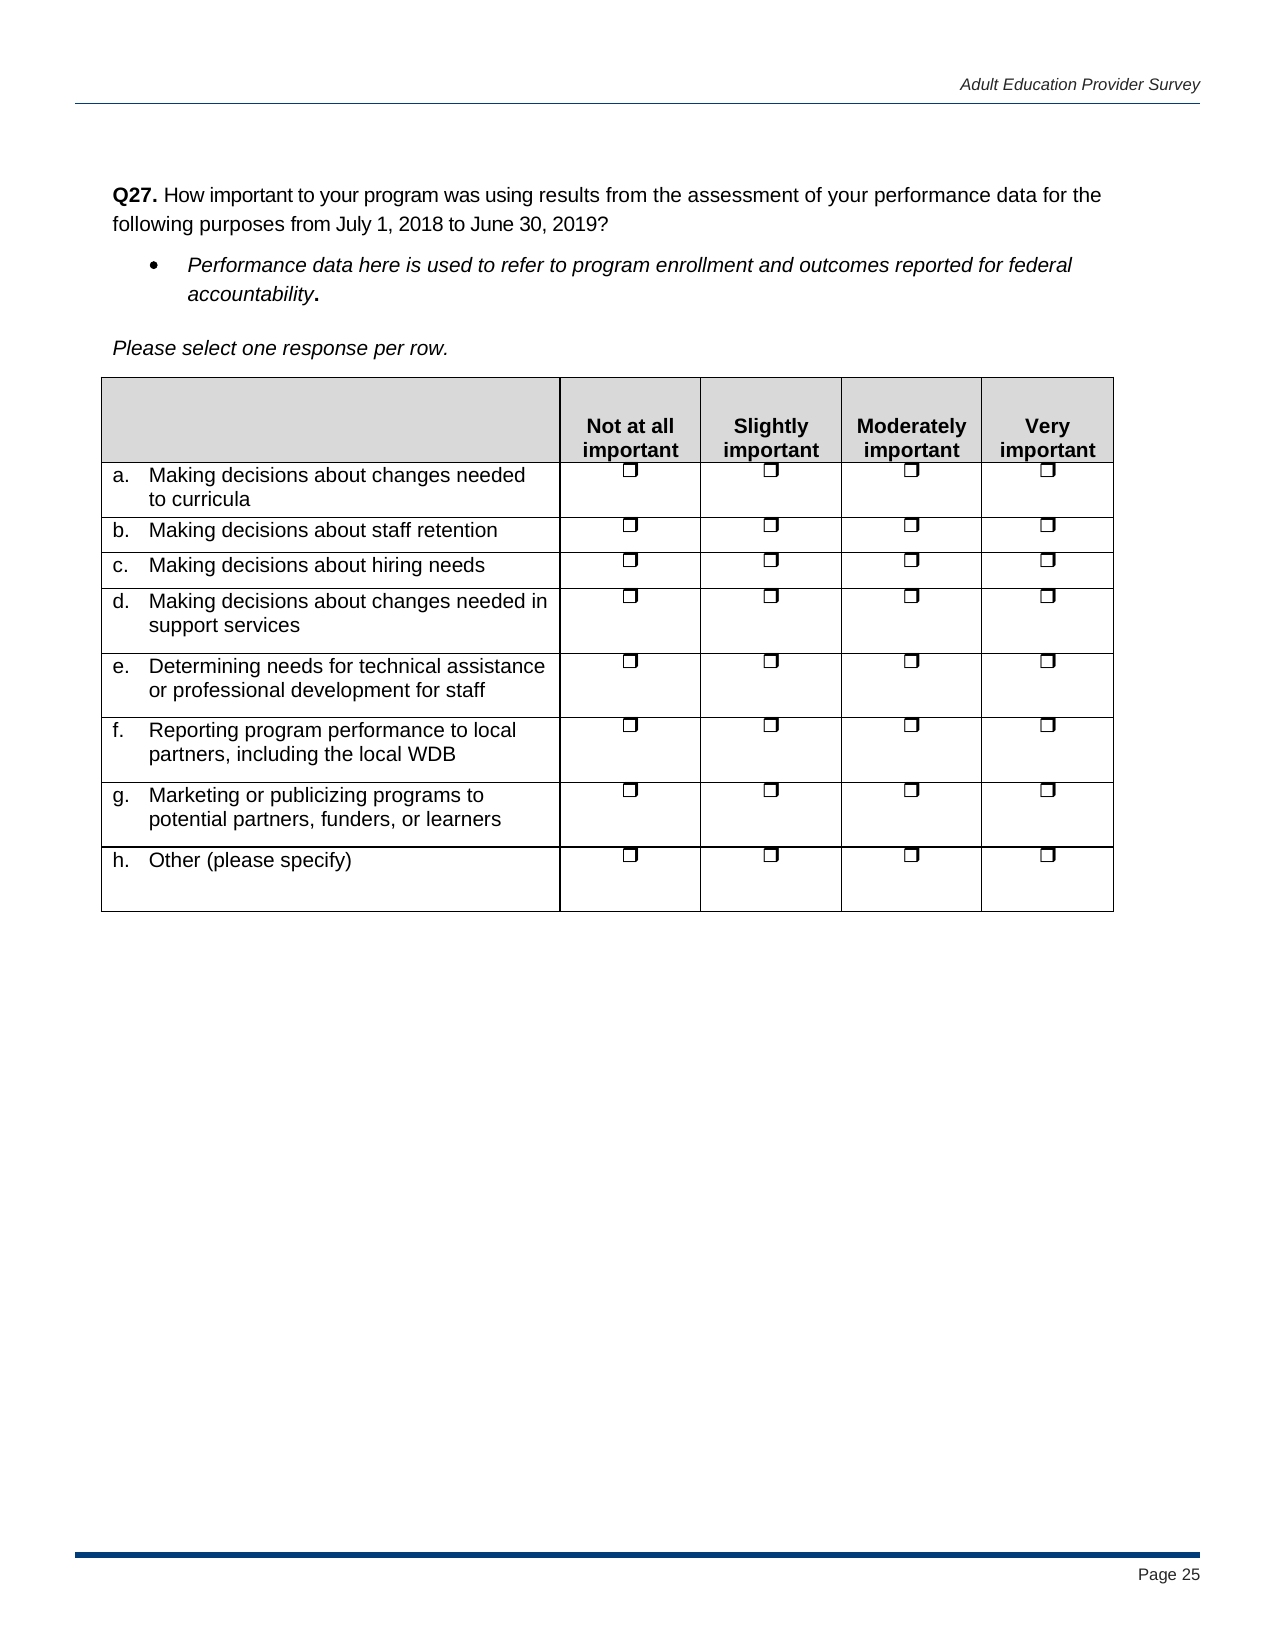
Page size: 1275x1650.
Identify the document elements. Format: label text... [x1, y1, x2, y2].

table_cell [982, 718, 1113, 782]
table_cell [561, 518, 700, 552]
table_cell [842, 463, 981, 517]
table_cell Making decisions about changes needed to curricula [102, 463, 559, 517]
table_cell Other (please specify) [102, 848, 559, 911]
table_header [102, 378, 559, 462]
table_cell Making decisions about hiring needs [102, 553, 559, 588]
table_cell Determining needs for technical assistance or professional development for staff [102, 654, 559, 717]
table_cell [701, 518, 841, 552]
table_cell Making decisions about changes needed in support services [102, 589, 559, 653]
table_cell [561, 718, 700, 782]
table_cell [561, 848, 700, 911]
table_cell [842, 518, 981, 552]
text Q27. How important to your program was using results from the assessment of your performance data for the following purposes from July 1, 2018 to June 30, 2019? [112, 183, 1162, 236]
table_cell [842, 654, 981, 717]
table_cell Reporting program performance to local partners, including the local WDB [102, 718, 559, 782]
table_header Not at all important [561, 378, 700, 462]
table_cell [561, 589, 700, 653]
table_cell [701, 553, 841, 588]
table_cell [982, 518, 1113, 552]
table_cell [982, 463, 1113, 517]
table_cell [701, 848, 841, 911]
table_cell [561, 553, 700, 588]
table_cell [982, 589, 1113, 653]
list Performance data here is used to refer to program enrollment and outcomes reported for federal accountability. [150, 253, 1162, 306]
table_cell [701, 589, 841, 653]
table_header Moderately important [842, 378, 981, 462]
table_cell [982, 654, 1113, 717]
table_cell [561, 654, 700, 717]
table_cell [701, 463, 841, 517]
table_cell [701, 654, 841, 717]
table_cell [842, 553, 981, 588]
table_cell [561, 783, 700, 846]
table_cell [842, 848, 981, 911]
table_cell [701, 718, 841, 782]
table_cell [842, 718, 981, 782]
table_cell [982, 783, 1113, 846]
table_cell [701, 783, 841, 846]
table_cell Making decisions about staff retention [102, 518, 559, 552]
text Please select one response per row. [112, 335, 1162, 359]
table_cell Marketing or publicizing programs to potential partners, funders, or learners [102, 783, 559, 846]
table_header Very important [982, 378, 1113, 462]
table_cell [842, 783, 981, 846]
table_cell [842, 589, 981, 653]
table_cell [561, 463, 700, 517]
table_header Slightly important [701, 378, 841, 462]
table_cell [982, 553, 1113, 588]
table_cell [982, 848, 1113, 911]
